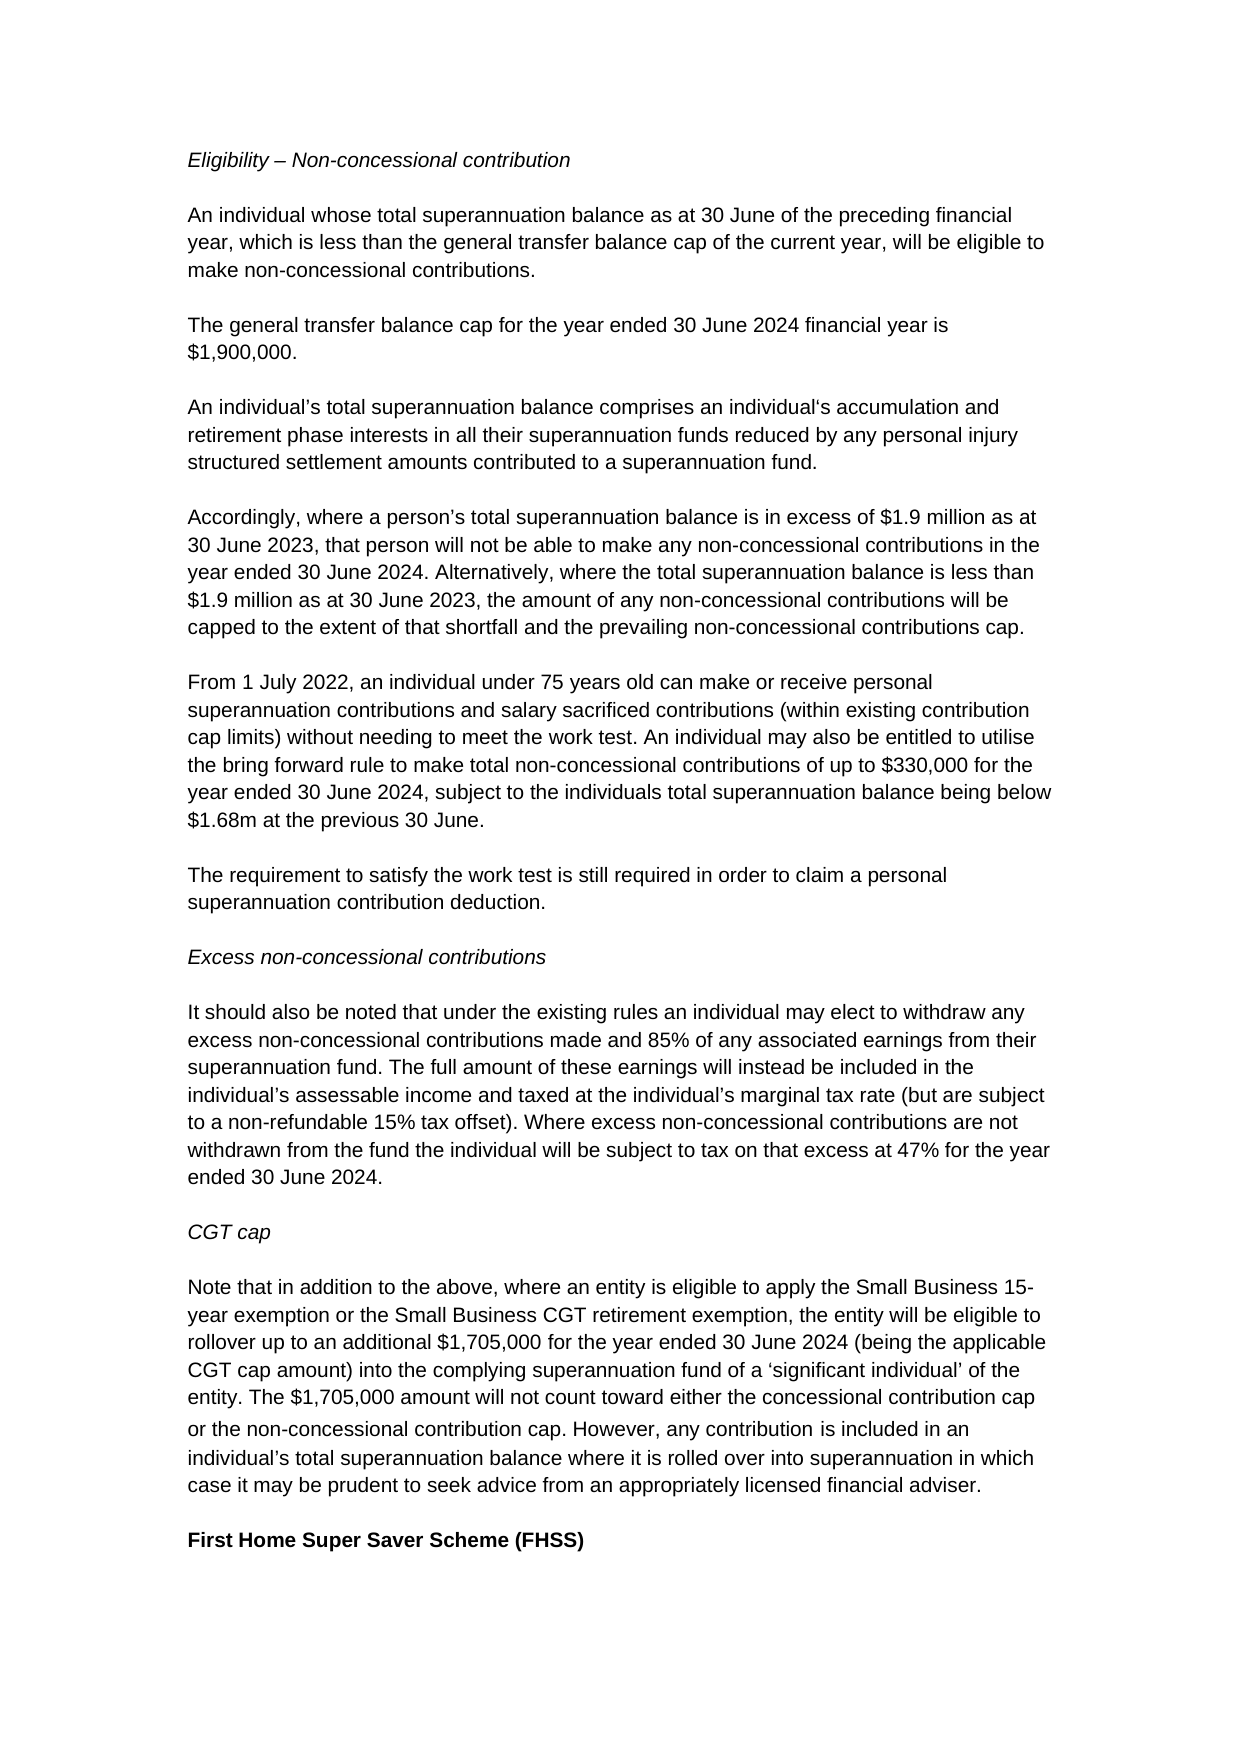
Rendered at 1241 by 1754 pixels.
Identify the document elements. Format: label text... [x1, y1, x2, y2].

text Accordingly, where a person’s total superannuation balance is in excess of $1.9 million as at 30 June 2023, that person will not be able to make any non-concessional contributions in the year ended 30 June 2024. Alternatively, where the total superannuation balance is less than $1.9 million as at 30 June 2023, the amount of any non-concessional contributions will be capped to the extent of that shortfall and the prevailing non-concessional contributions cap. [187, 505, 1053, 639]
text CGT cap [187, 1220, 1053, 1244]
text An individual’s total superannuation balance comprises an individual‘s accumulation and retirement phase interests in all their superannuation funds reduced by any personal injury structured settlement amounts contributed to a superannuation fund. [187, 395, 1053, 474]
text An individual whose total superannuation balance as at 30 June of the preceding financial year, which is less than the general transfer balance cap of the current year, will be eligible to make non-concessional contributions. [187, 202, 1053, 281]
text The general transfer balance cap for the year ended 30 June 2024 financial year is $1,900,000. [187, 312, 1053, 364]
text Eligibility – Non-concessional contribution [187, 147, 1053, 171]
text First Home Super Saver Scheme (FHSS) [187, 1528, 1053, 1552]
text It should also be noted that under the existing rules an individual may elect to withdraw any excess non-concessional contributions made and 85% of any associated earnings from their superannuation fund. The full amount of these earnings will instead be included in the individual’s assessable income and taxed at the individual’s marginal tax rate (but are subject to a non-refundable 15% tax offset). Where excess non-concessional contributions are not withdrawn from the fund the individual will be subject to tax on that excess at 47% for the year ended 30 June 2024. [187, 1000, 1053, 1189]
text The requirement to satisfy the work test is still required in order to claim a personal superannuation contribution deduction. [187, 862, 1053, 914]
text From 1 July 2022, an individual under 75 years old can make or receive personal superannuation contributions and salary sacrificed contributions (within existing contribution cap limits) without needing to meet the work test. An individual may also be entitled to utilise the bring forward rule to make total non-concessional contributions of up to $330,000 for the year ended 30 June 2024, subject to the individuals total superannuation balance being below $1.68m at the previous 30 June. [187, 670, 1053, 831]
text Note that in addition to the above, where an entity is eligible to apply the Small Business 15-year exemption or the Small Business CGT retirement exemption, the entity will be eligible to rollover up to an additional $1,705,000 for the year ended 30 June 2024 (being the applicable CGT cap amount) into the complying superannuation fund of a ‘significant individual’ of the entity. The $1,705,000 amount will not count toward either the concessional contribution cap or the non-concessional contribution cap. However, any contribution is included in an individual’s total superannuation balance where it is rolled over into superannuation in which case it may be prudent to seek advice from an appropriately licensed financial adviser. [187, 1275, 1053, 1497]
text Excess non-concessional contributions [187, 945, 1053, 969]
